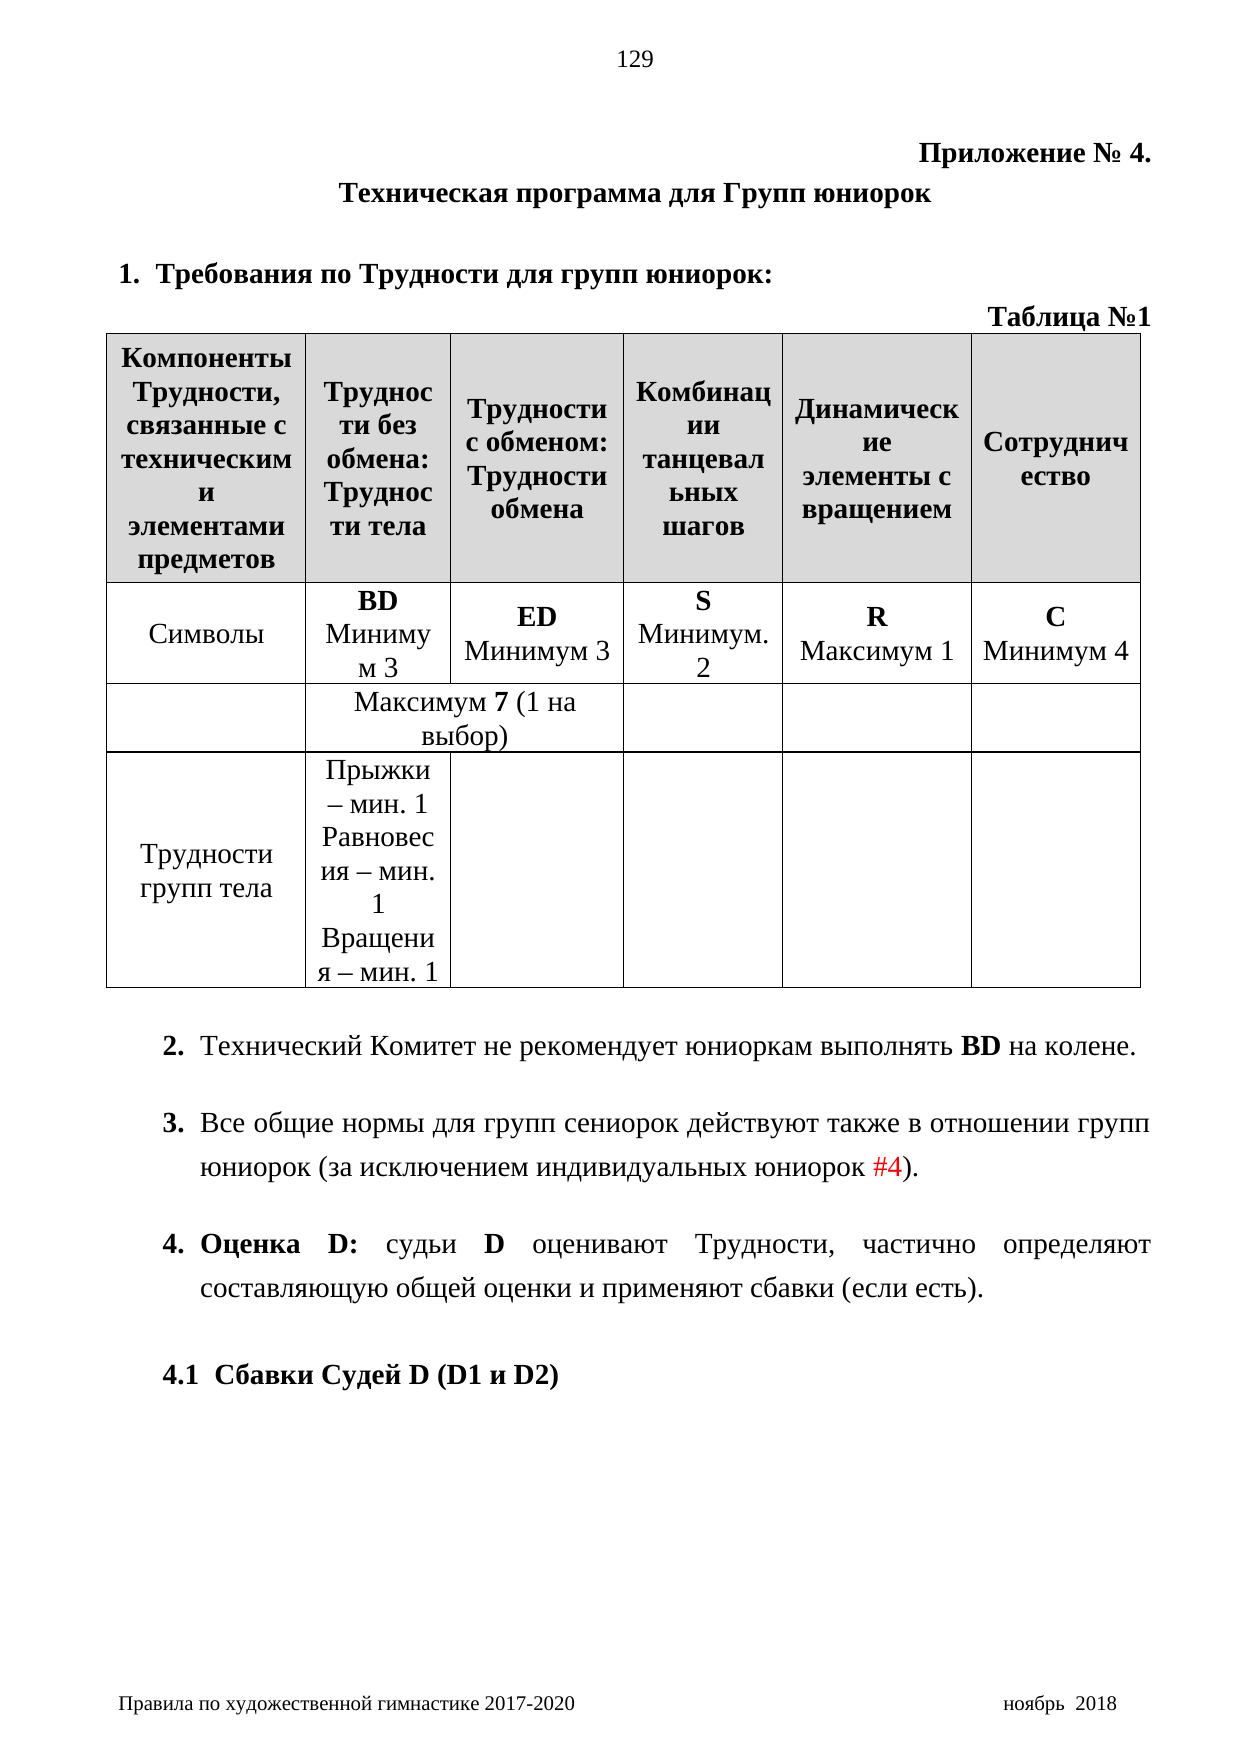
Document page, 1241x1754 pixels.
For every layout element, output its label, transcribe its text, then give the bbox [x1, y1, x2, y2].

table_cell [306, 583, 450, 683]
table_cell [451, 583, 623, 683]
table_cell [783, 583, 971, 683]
list Требования по Трудности для групп юниорок: [118, 256, 1152, 289]
list Все общие нормы для групп сениорок действуют также в отношении групп юниорок (за исключением индивидуальных юниорок #4). [162, 1106, 1152, 1183]
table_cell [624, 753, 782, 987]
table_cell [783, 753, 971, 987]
text Приложение № 4. [118, 135, 1152, 169]
text Техническая программа для Групп юниорок [118, 176, 1152, 209]
list Сбавки Судей D (D1 и D2) [162, 1357, 1152, 1390]
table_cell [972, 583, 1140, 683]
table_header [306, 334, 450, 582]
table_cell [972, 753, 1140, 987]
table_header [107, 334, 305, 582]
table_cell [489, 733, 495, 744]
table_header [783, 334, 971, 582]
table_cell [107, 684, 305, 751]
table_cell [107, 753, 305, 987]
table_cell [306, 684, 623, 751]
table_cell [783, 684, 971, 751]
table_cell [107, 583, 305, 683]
list Оценка D: судьи D оценивают Трудности, частично определяют составляющую общей оценки и применяют сбавки (если есть). [162, 1226, 1152, 1303]
list Таблица №1 [155, 299, 1152, 333]
list Технический Комитет не рекомендует юниоркам выполнять BD на колене. [162, 1028, 1152, 1062]
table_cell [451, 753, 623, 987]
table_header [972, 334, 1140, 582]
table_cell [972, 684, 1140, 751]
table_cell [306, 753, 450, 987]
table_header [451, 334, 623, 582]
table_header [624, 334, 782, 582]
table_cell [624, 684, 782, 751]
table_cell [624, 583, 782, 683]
